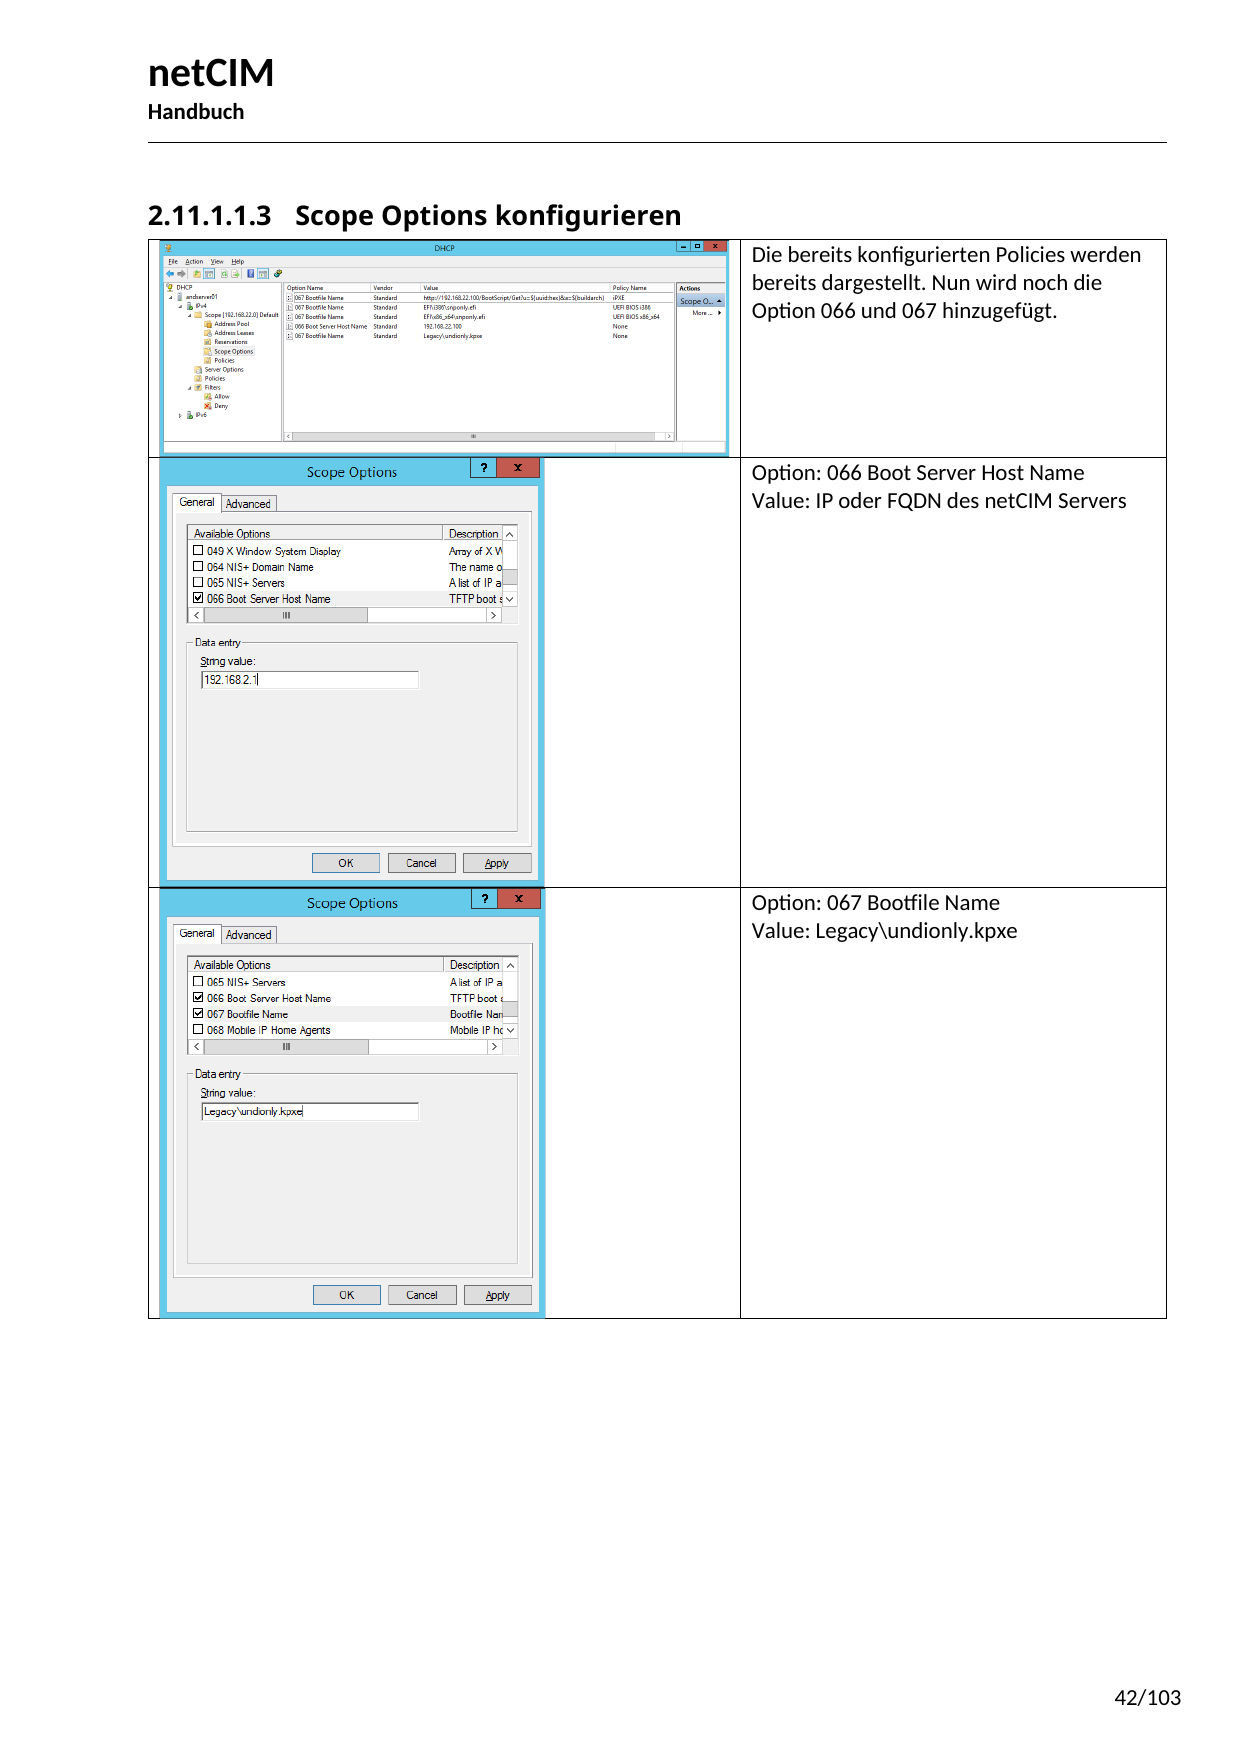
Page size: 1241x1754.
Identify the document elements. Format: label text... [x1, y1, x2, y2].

subtitle Scope Options konfigurieren [148, 196, 1167, 233]
table_cell [149, 888, 159, 1318]
table_header Die bereits konfigurierten Policies werden bereits dargestellt. Nun wird noch die Option 066 und 067 hinzugefügt. [741, 240, 1166, 457]
table_cell [545, 458, 740, 887]
table_cell [546, 888, 740, 1318]
table_cell [149, 458, 159, 887]
table_cell Option: 066 Boot Server Host Name Value: IP oder FQDN des netCIM Servers [741, 458, 1166, 887]
table_header [730, 240, 740, 457]
table_cell Option: 067 Bootfile Name Value: Legacy\undionly.kpxe [741, 888, 1166, 1318]
table_header [149, 240, 159, 457]
picture [159, 240, 730, 887]
picture [159, 888, 546, 1319]
